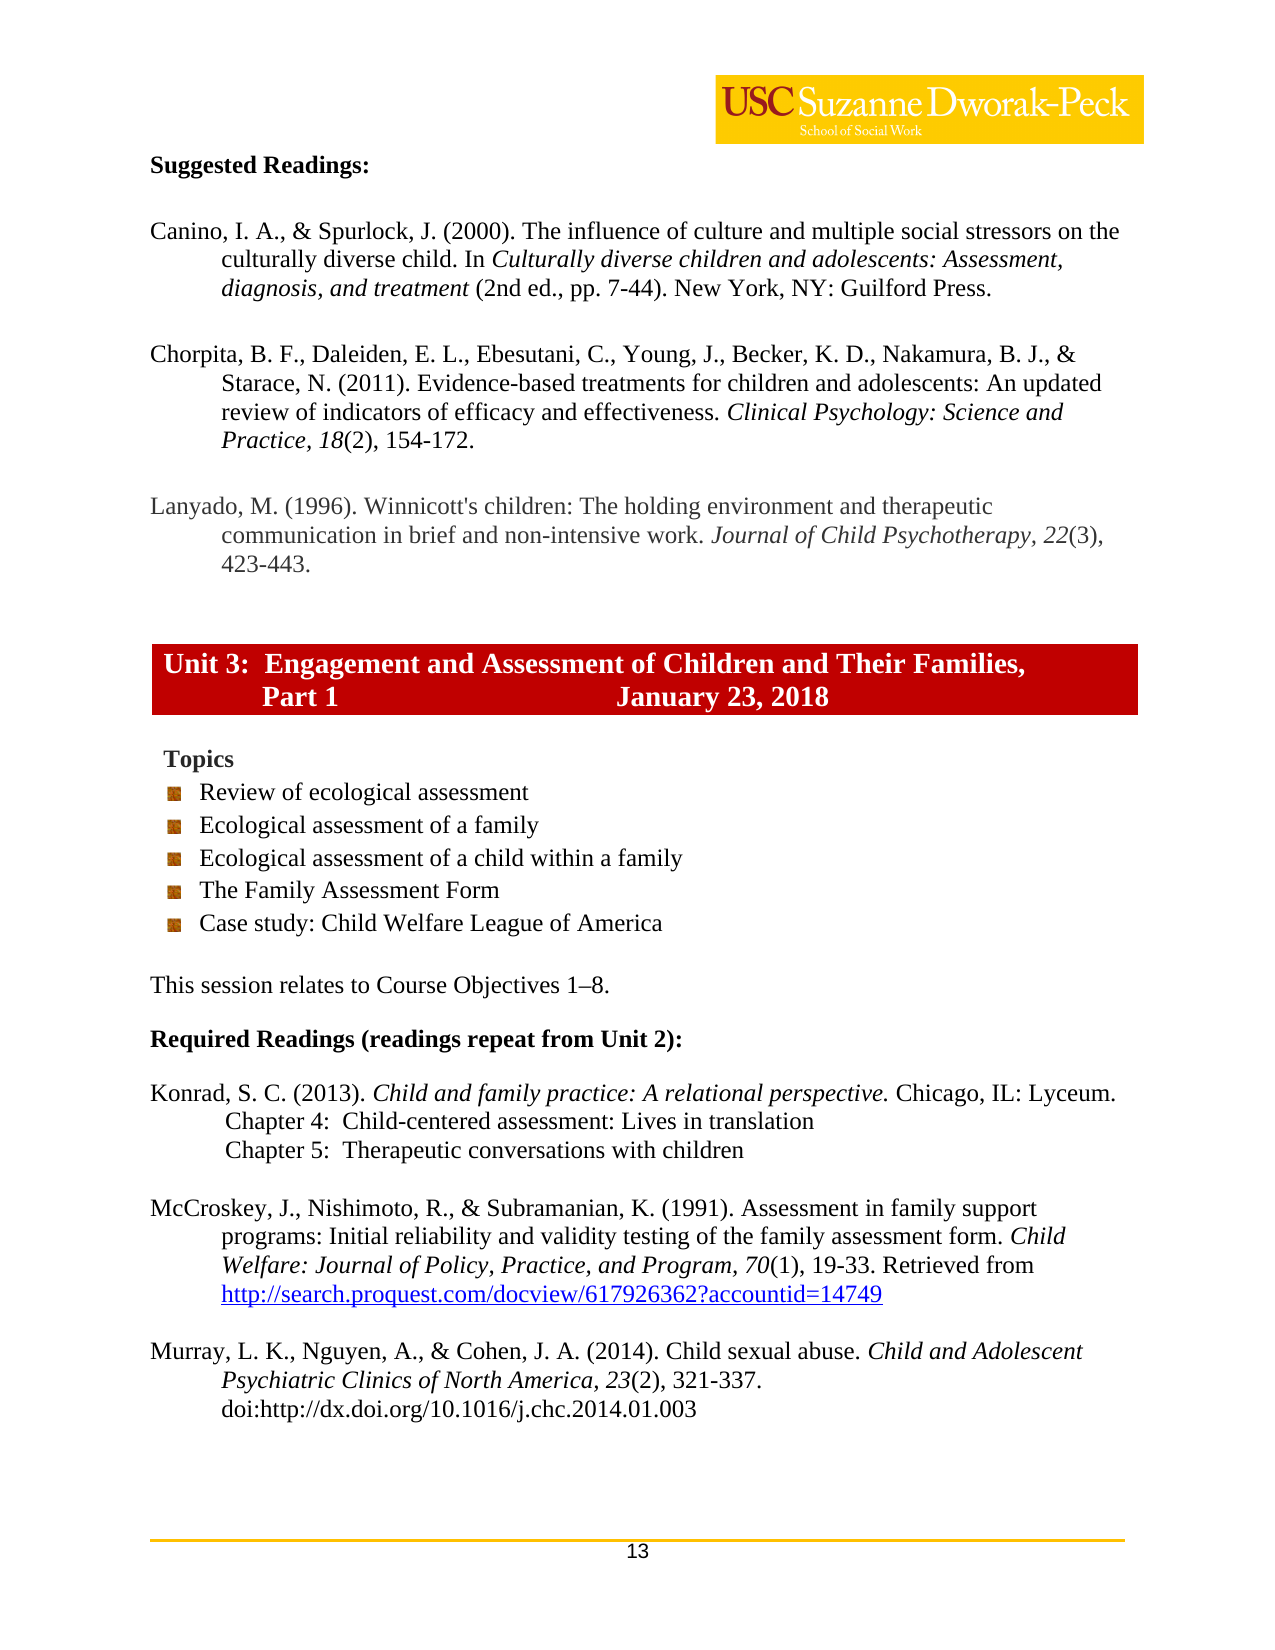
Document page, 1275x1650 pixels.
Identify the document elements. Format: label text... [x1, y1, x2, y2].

picture [164, 849, 181, 866]
picture [164, 915, 181, 932]
text McCroskey, J., Nishimoto, R., & Subramanian, K. (1991). Assessment in family support programs: Initial reliability and validity testing of the family assessment form. Child Welfare: Journal of Policy, Practice, and Program, 70(1), 19-33. Retrieved from http://search.proquest.com/docview/617926362?accountid=14749 [150, 1193, 1125, 1308]
text Chapter 4: Child-centered assessment: Lives in translation [150, 1106, 1125, 1135]
text This session relates to Course Objectives 1–8. [150, 970, 1125, 999]
table_cell Review of ecological assessment Ecological assessment of a family Ecological assessment of a child within a family The Family Assessment Form Case study: Child Welfare League of America [152, 773, 1138, 941]
text Konrad, S. C. (2013). Child and family practice: A relational perspective. Chicago, IL: Lyceum. [150, 1078, 1125, 1106]
text Chapter 5: Therapeutic conversations with children [150, 1135, 1125, 1164]
table_header Unit 3: Engagement and Assessment of Children and Their Families, Part 1 January 23, 2018 [152, 644, 900, 715]
list Lanyado, M. (1996). Winnicott's children: The holding environment and therapeutic communication in brief and non-intensive work. Journal of Child Psychotherapy, 22(3), 423-443. [150, 491, 1125, 577]
list Suggested Readings: [150, 150, 1125, 179]
picture [715, 75, 1144, 144]
list Chorpita, B. F., Daleiden, E. L., Ebesutani, C., Young, J., Becker, K. D., Nakamura, B. J., & Starace, N. (2011). Evidence-based treatments for children and adolescents: An updated review of indicators of efficacy and effectiveness. Clinical Psychology: Science and Practice, 18(2), 154-172. [150, 339, 1125, 454]
picture [164, 783, 181, 801]
list Canino, I. A., & Spurlock, J. (2000). The influence of culture and multiple social stressors on the culturally diverse child. In Culturally diverse children and adolescents: Assessment, diagnosis, and treatment (2nd ed., pp. 7-44). New York, NY: Guilford Press. [150, 216, 1125, 302]
table_header [900, 644, 1138, 715]
text Murray, L. K., Nguyen, A., & Cohen, J. A. (2014). Child sexual abuse. Child and Adolescent Psychiatric Clinics of North America, 23(2), 321-337. doi:http://dx.doi.org/10.1016/j.chc.2014.01.003 [150, 1336, 1125, 1423]
picture [164, 816, 181, 834]
picture [164, 882, 181, 899]
table_cell Topics [152, 715, 1138, 773]
text Required Readings (readings repeat from Unit 2): [150, 1024, 1125, 1053]
